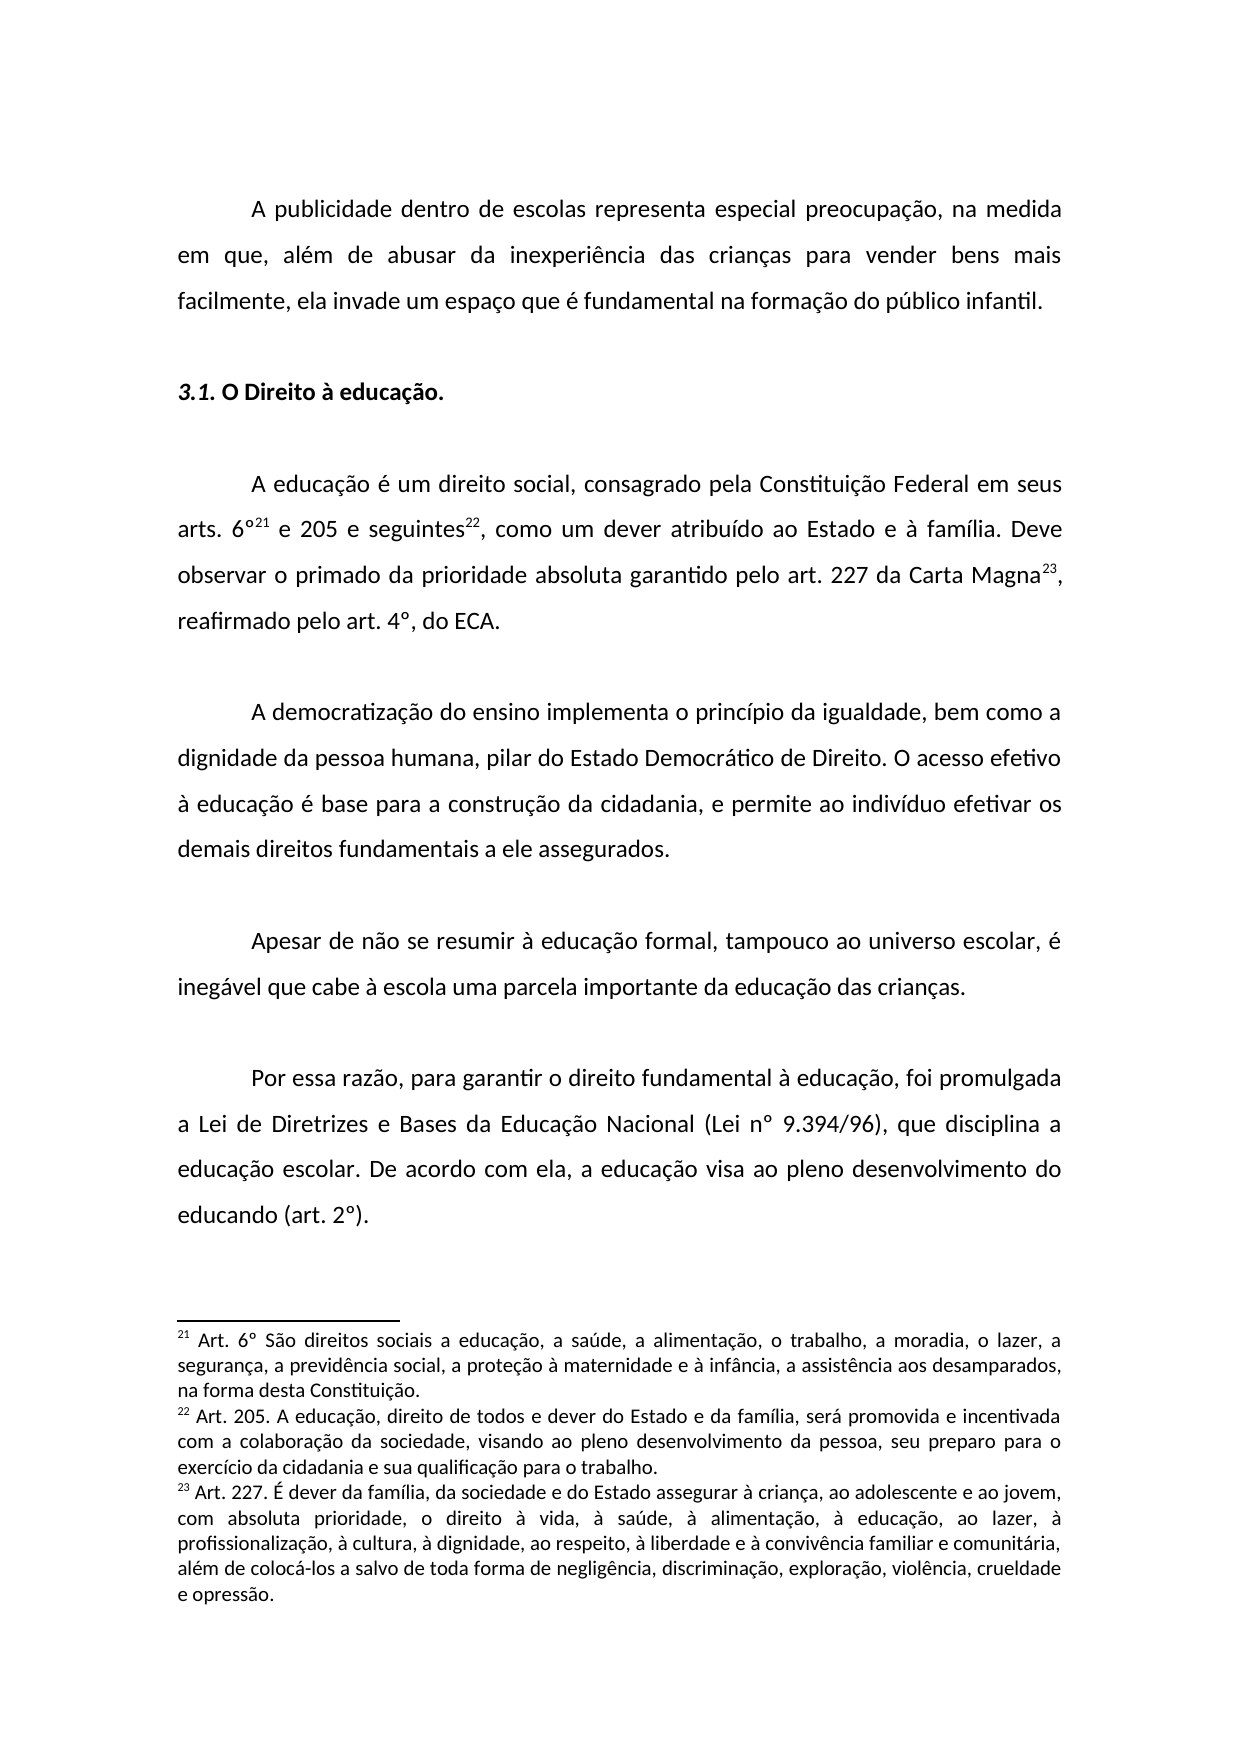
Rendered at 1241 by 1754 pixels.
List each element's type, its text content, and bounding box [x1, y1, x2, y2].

text Por essa razão, para garantir o direito fundamental à educação, foi promulgada a Lei de Diretrizes e Bases da Educação Nacional (Lei nº 9.394/96), que disciplina a educação escolar. De acordo com ela, a educação visa ao pleno desenvolvimento do educando (art. 2º). [177, 1062, 1063, 1230]
text 3.1. O Direito à educação. [177, 376, 1063, 407]
text Apesar de não se resumir à educação formal, tampouco ao universo escolar, é inegável que cabe à escola uma parcela importante da educação das crianças. [177, 925, 1063, 1001]
text A democratização do ensino implementa o princípio da igualdade, bem como a dignidade da pessoa humana, pilar do Estado Democrático de Direito. O acesso efetivo à educação é base para a construção da cidadania, e permite ao indivíduo efetivar os demais direitos fundamentais a ele assegurados. [177, 696, 1063, 864]
text A publicidade dentro de escolas representa especial preocupação, na medida em que, além de abusar da inexperiência das crianças para vender bens mais facilmente, ela invade um espaço que é fundamental na formação do público infantil. [177, 193, 1063, 315]
text A educação é um direito social, consagrado pela Constituição Federal em seus arts. 6º e 205 e seguintes, como um dever atribuído ao Estado e à família. Deve observar o primado da prioridade absoluta garantido pelo art. 227 da Carta Magna, reafirmado pelo art. 4º, do ECA. [177, 468, 1063, 635]
